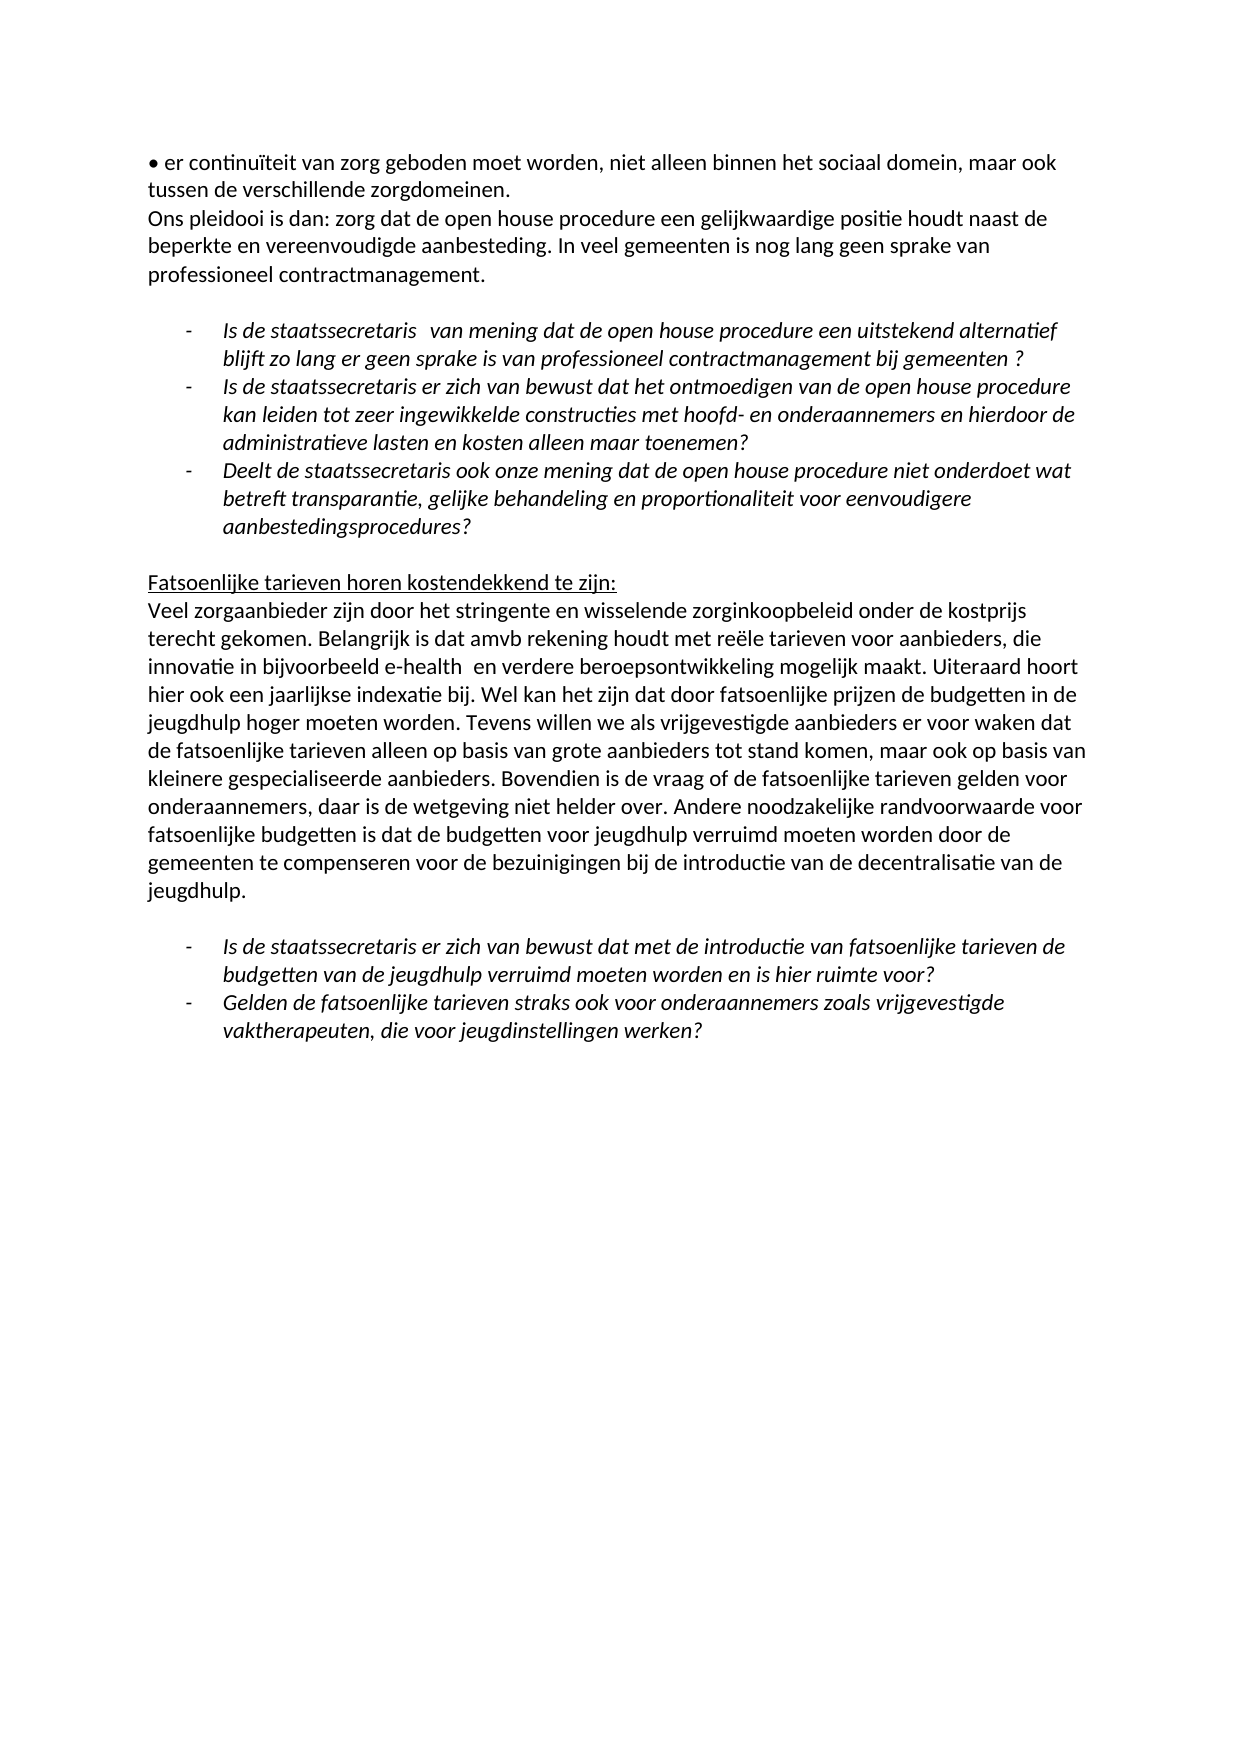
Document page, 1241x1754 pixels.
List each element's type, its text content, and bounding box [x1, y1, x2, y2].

list Is de staatssecretaris er zich van bewust dat het ontmoedigen van de open house procedure kan leiden tot zeer ingewikkelde constructies met hoofd- en onderaannemers en hierdoor de administratieve lasten en kosten alleen maar toenemen? [185, 372, 1093, 456]
list Is de staatssecretaris er zich van bewust dat met de introductie van fatsoenlijke tarieven de budgetten van de jeugdhulp verruimd moeten worden en is hier ruimte voor? [185, 932, 1093, 988]
text Ons pleidooi is dan: zorg dat de open house procedure een gelijkwaardige positie houdt naast de beperkte en vereenvoudigde aanbesteding. In veel gemeenten is nog lang geen sprake van professioneel contractmanagement. [148, 204, 1093, 288]
text Veel zorgaanbieder zijn door het stringente en wisselende zorginkoopbeleid onder de kostprijs terecht gekomen. Belangrijk is dat amvb rekening houdt met reële tarieven voor aanbieders, die innovatie in bijvoorbeeld e-health en verdere beroepsontwikkeling mogelijk maakt. Uiteraard hoort hier ook een jaarlijkse indexatie bij. Wel kan het zijn dat door fatsoenlijke prijzen de budgetten in de jeugdhulp hoger moeten worden. Tevens willen we als vrijgevestigde aanbieders er voor waken dat de fatsoenlijke tarieven alleen op basis van grote aanbieders tot stand komen, maar ook op basis van kleinere gespecialiseerde aanbieders. Bovendien is de vraag of de fatsoenlijke tarieven gelden voor onderaannemers, daar is de wetgeving niet helder over. Andere noodzakelijke randvoorwaarde voor fatsoenlijke budgetten is dat de budgetten voor jeugdhulp verruimd moeten worden door de gemeenten te compenseren voor de bezuinigingen bij de introductie van de decentralisatie van de jeugdhulp. [148, 596, 1093, 904]
text Fatsoenlijke tarieven horen kostendekkend te zijn: [148, 568, 1093, 596]
list Is de staatssecretaris van mening dat de open house procedure een uitstekend alternatief blijft zo lang er geen sprake is van professioneel contractmanagement bij gemeenten ? [185, 316, 1093, 372]
text • er continuïteit van zorg geboden moet worden, niet alleen binnen het sociaal domein, maar ook tussen de verschillende zorgdomeinen. [148, 148, 1093, 204]
list Gelden de fatsoenlijke tarieven straks ook voor onderaannemers zoals vrijgevestigde vaktherapeuten, die voor jeugdinstellingen werken? [185, 988, 1093, 1044]
list Deelt de staatssecretaris ook onze mening dat de open house procedure niet onderdoet wat betreft transparantie, gelijke behandeling en proportionaliteit voor eenvoudigere aanbestedingsprocedures? [185, 456, 1093, 540]
